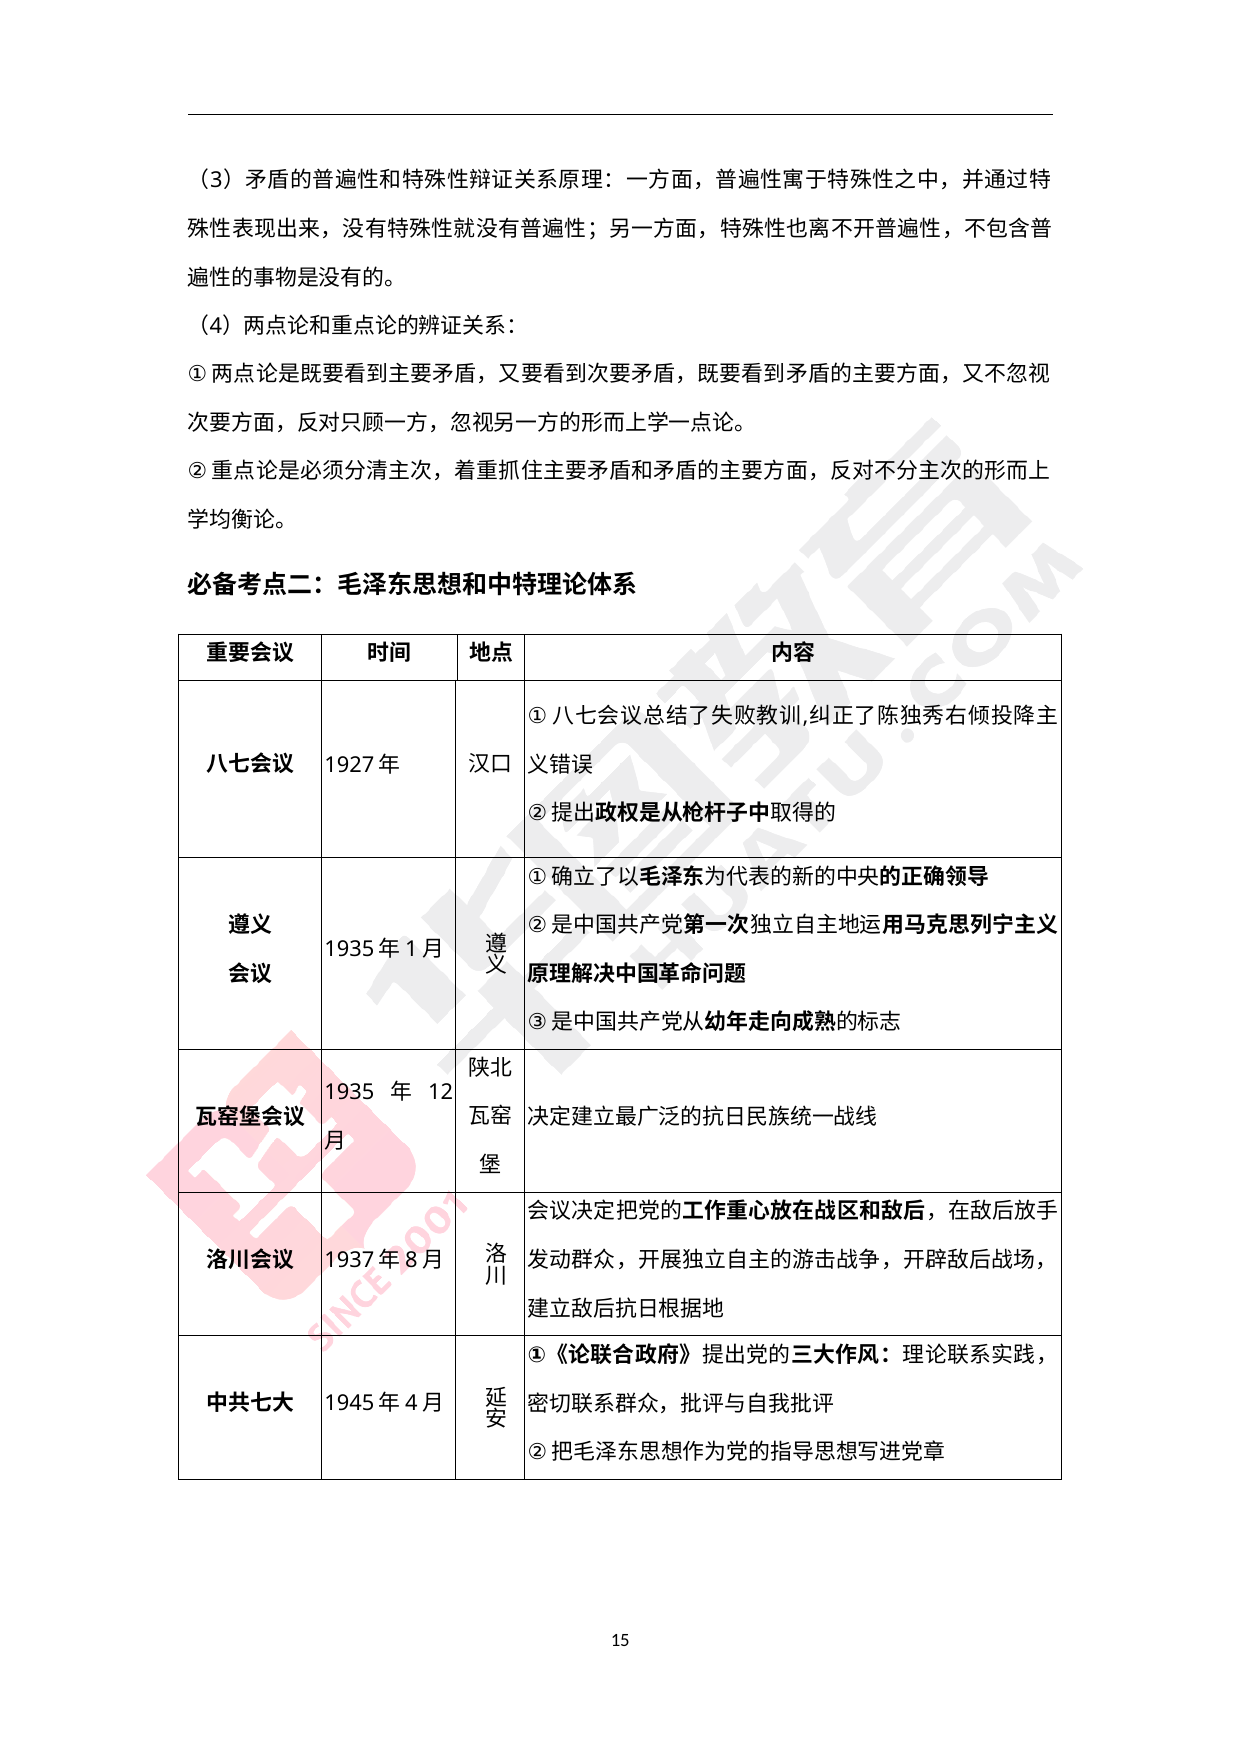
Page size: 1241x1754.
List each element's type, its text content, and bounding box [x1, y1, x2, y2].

table_header 内容 [525, 635, 1061, 679]
table_cell 陕北 瓦窑堡 [456, 1050, 524, 1192]
table_cell ①确立了以毛泽东为代表的新的中央的正确领导 ②是中国共产党第一次独立自主地运用马克思列宁主义原理解决中国革命问题 ③是中国共产党从幼年走向成熟的标志 [525, 858, 1061, 1049]
table_cell 汉口 [456, 681, 524, 857]
table_cell 延安 [456, 1336, 524, 1478]
table_header 地点 [458, 635, 524, 679]
table_cell 决定建立最广泛的抗日民族统一战线 [525, 1050, 1061, 1192]
table_cell ①《论联合政府》提出党的三大作风：理论联系实践，密切联系群众，批评与自我批评 ②把毛泽东思想作为党的指导思想写进党章 [525, 1336, 1061, 1478]
text ②重点论是必须分清主次，着重抓住主要矛盾和矛盾的主要方面，反对不分主次的形而上学均衡论。 [187, 453, 1053, 534]
table_header 重要会议 [179, 635, 321, 679]
table_cell ①八七会议总结了失败教训,纠正了陈独秀右倾投降主义错误 ②提出政权是从枪杆子中取得的 [525, 681, 1061, 857]
table_cell 中共七大 [179, 1336, 321, 1478]
table_cell 洛川 [456, 1193, 524, 1335]
table_cell 会议决定把党的工作重心放在战区和敌后，在敌后放手发动群众，开展独立自主的游击战争，开辟敌后战场，建立敌后抗日根据地 [525, 1193, 1061, 1335]
table_cell 1935年1月 [322, 858, 455, 1049]
table_cell 洛川会议 [179, 1193, 321, 1335]
table_cell 1935年12月 [322, 1050, 455, 1192]
table_cell 瓦窑堡会议 [179, 1050, 321, 1192]
text ①两点论是既要看到主要矛盾，又要看到次要矛盾，既要看到矛盾的主要方面，又不忽视次要方面，反对只顾一方，忽视另一方的形而上学一点论。 [187, 356, 1053, 437]
table_cell 1945年4月 [322, 1336, 455, 1478]
table_cell 遵义 会议 [179, 858, 321, 1049]
table_cell 1927年 [322, 681, 455, 857]
table_cell 遵义 [456, 858, 524, 1049]
table_header 时间 [322, 635, 457, 679]
table_cell 八七会议 [179, 681, 321, 857]
text （3）矛盾的普遍性和特殊性辩证关系原理：一方面，普遍性寓于特殊性之中，并通过特殊性表现出来，没有特殊性就没有普遍性；另一方面，特殊性也离不开普遍性，不包含普遍性的事物是没有的。 [187, 162, 1053, 292]
subtitle 必备考点二：毛泽东思想和中特理论体系 [187, 550, 1053, 615]
table_cell 1937年8月 [322, 1193, 455, 1335]
text （4）两点论和重点论的辨证关系： [187, 308, 1053, 340]
